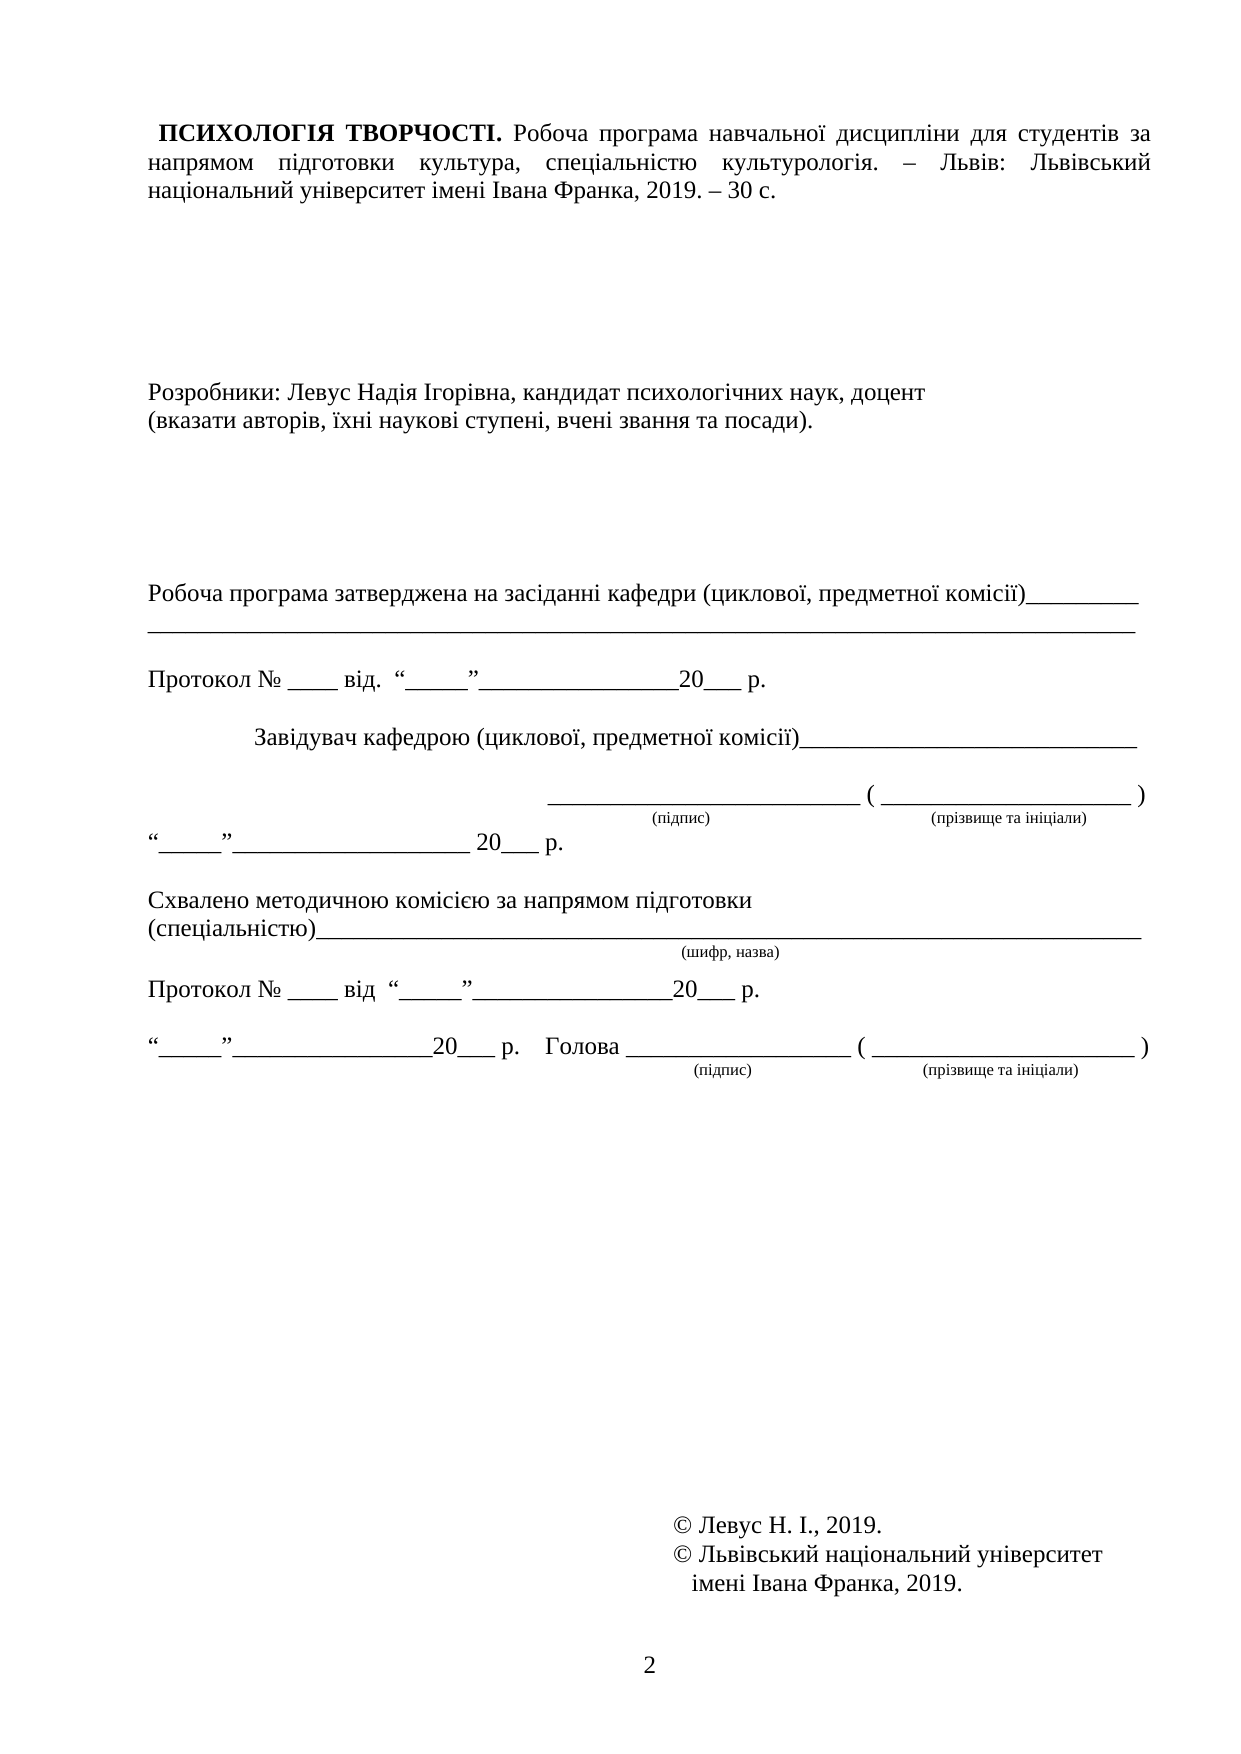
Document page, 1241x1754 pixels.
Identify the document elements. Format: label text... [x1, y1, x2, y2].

text Робоча програма затверджена на засіданні кафедри (циклової, предметної комісії)_________ [148, 578, 1152, 607]
text (шифр, назва) [148, 942, 1152, 961]
text (вказати авторів, їхні наукові ступені, вчені звання та посади). [148, 406, 1152, 434]
text Львівський національний університет імені Івана Франка, 2019. [673, 1539, 1152, 1597]
text Протокол № ____ від. “_____”________________20___ р. [148, 664, 1152, 693]
text _________________________ ( ____________________ ) [148, 779, 1152, 808]
text (підпис) (прізвище та ініціали) [148, 808, 1152, 827]
text ПСИХОЛОГІЯ ТВОРЧОСТІ. Робоча програма навчальної дисципліни для студентів за напрямом підготовки культура, спеціальністю культурологія. – Львів: Львівський національний університет імені Івана Франка, 2019. – 30 с. [148, 118, 1152, 204]
text (підпис) (прізвище та ініціали) [148, 1060, 1152, 1079]
text Завідувач кафедрою (циклової, предметної комісії)___________________________ [148, 722, 1152, 751]
text _______________________________________________________________________________ [148, 607, 1152, 636]
text “_____”___________________ 20___ р. [148, 827, 1152, 856]
text Схвалено методичною комісією за напрямом підготовки (спеціальністю)__________________________________________________________________ [148, 885, 1152, 942]
text “_____”________________20___ р. Голова __________________ ( _____________________ ) [148, 1031, 1152, 1060]
text Протокол № ____ від “_____”________________20___ р. [148, 974, 1152, 1003]
text Розробники: Левус Надія Ігорівна, кандидат психологічних наук, доцент [148, 377, 1152, 406]
text Левус Н. І., 2019. [664, 1511, 1152, 1539]
